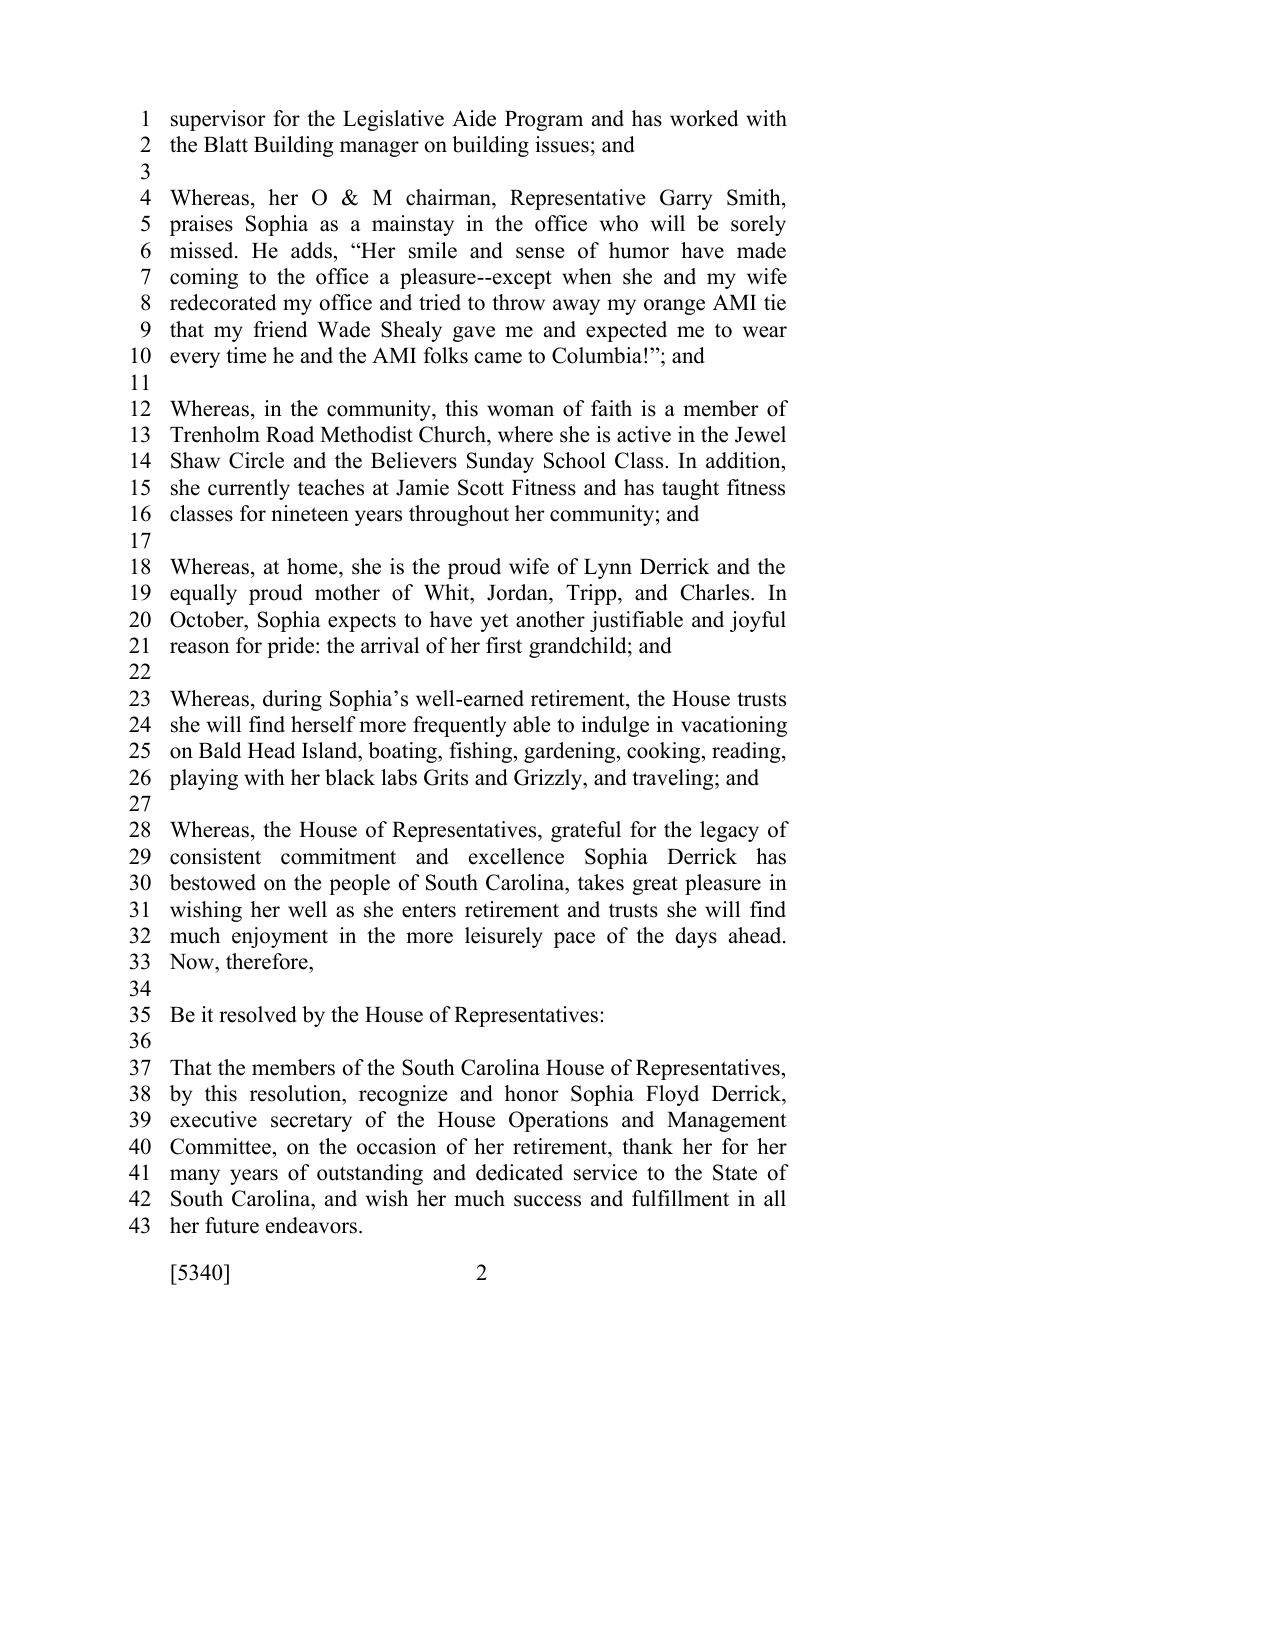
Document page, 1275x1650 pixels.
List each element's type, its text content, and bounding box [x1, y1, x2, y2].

text Whereas, in the community, this woman of faith is a member of Trenholm Road Methodist Church, where she is active in the Jewel Shaw Circle and the Believers Sunday School Class. In addition, she currently teaches at Jamie Scott Fitness and has taught fitness classes for nineteen years throughout her community; and [169, 395, 787, 527]
text That the members of the South Carolina House of Representatives, by this resolution, recognize and honor Sophia Floyd Derrick, executive secretary of the House Operations and Management Committee, on the occasion of her retirement, thank her for her many years of outstanding and dedicated service to the State of South Carolina, and wish her much success and fulfillment in all her future endeavors. [169, 1054, 787, 1238]
text Whereas, at home, she is the proud wife of Lynn Derrick and the equally proud mother of Whit, Jordan, Tripp, and Charles. In October, Sophia expects to have yet another justifiable and joyful reason for pride: the arrival of her first grandchild; and [169, 553, 787, 658]
text Whereas, the House of Representatives, grateful for the legacy of consistent commitment and excellence Sophia Derrick has bestowed on the people of South Carolina, takes great pleasure in wishing her well as she enters retirement and trusts she will find much enjoyment in the more leisurely pace of the days ahead. Now, therefore, [169, 817, 787, 975]
text Whereas, during Sophia’s well-earned retirement, the House trusts she will find herself more frequently able to indulge in vacationing on Bald Head Island, boating, fishing, gardening, cooking, reading, playing with her black labs Grits and Grizzly, and traveling; and [169, 685, 787, 790]
text Be it resolved by the House of Representatives: [169, 1001, 787, 1027]
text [169, 105, 787, 158]
text Whereas, her O & M chairman, Representative Garry Smith, praises Sophia as a mainstay in the office who will be sorely missed. He adds, “Her smile and sense of humor have made coming to the office a pleasure--except when she and my wife redecorated my office and tried to throw away my orange AMI tie that my friend Wade Shealy gave me and expected me to wear every time he and the AMI folks came to Columbia!”; and [169, 184, 787, 368]
